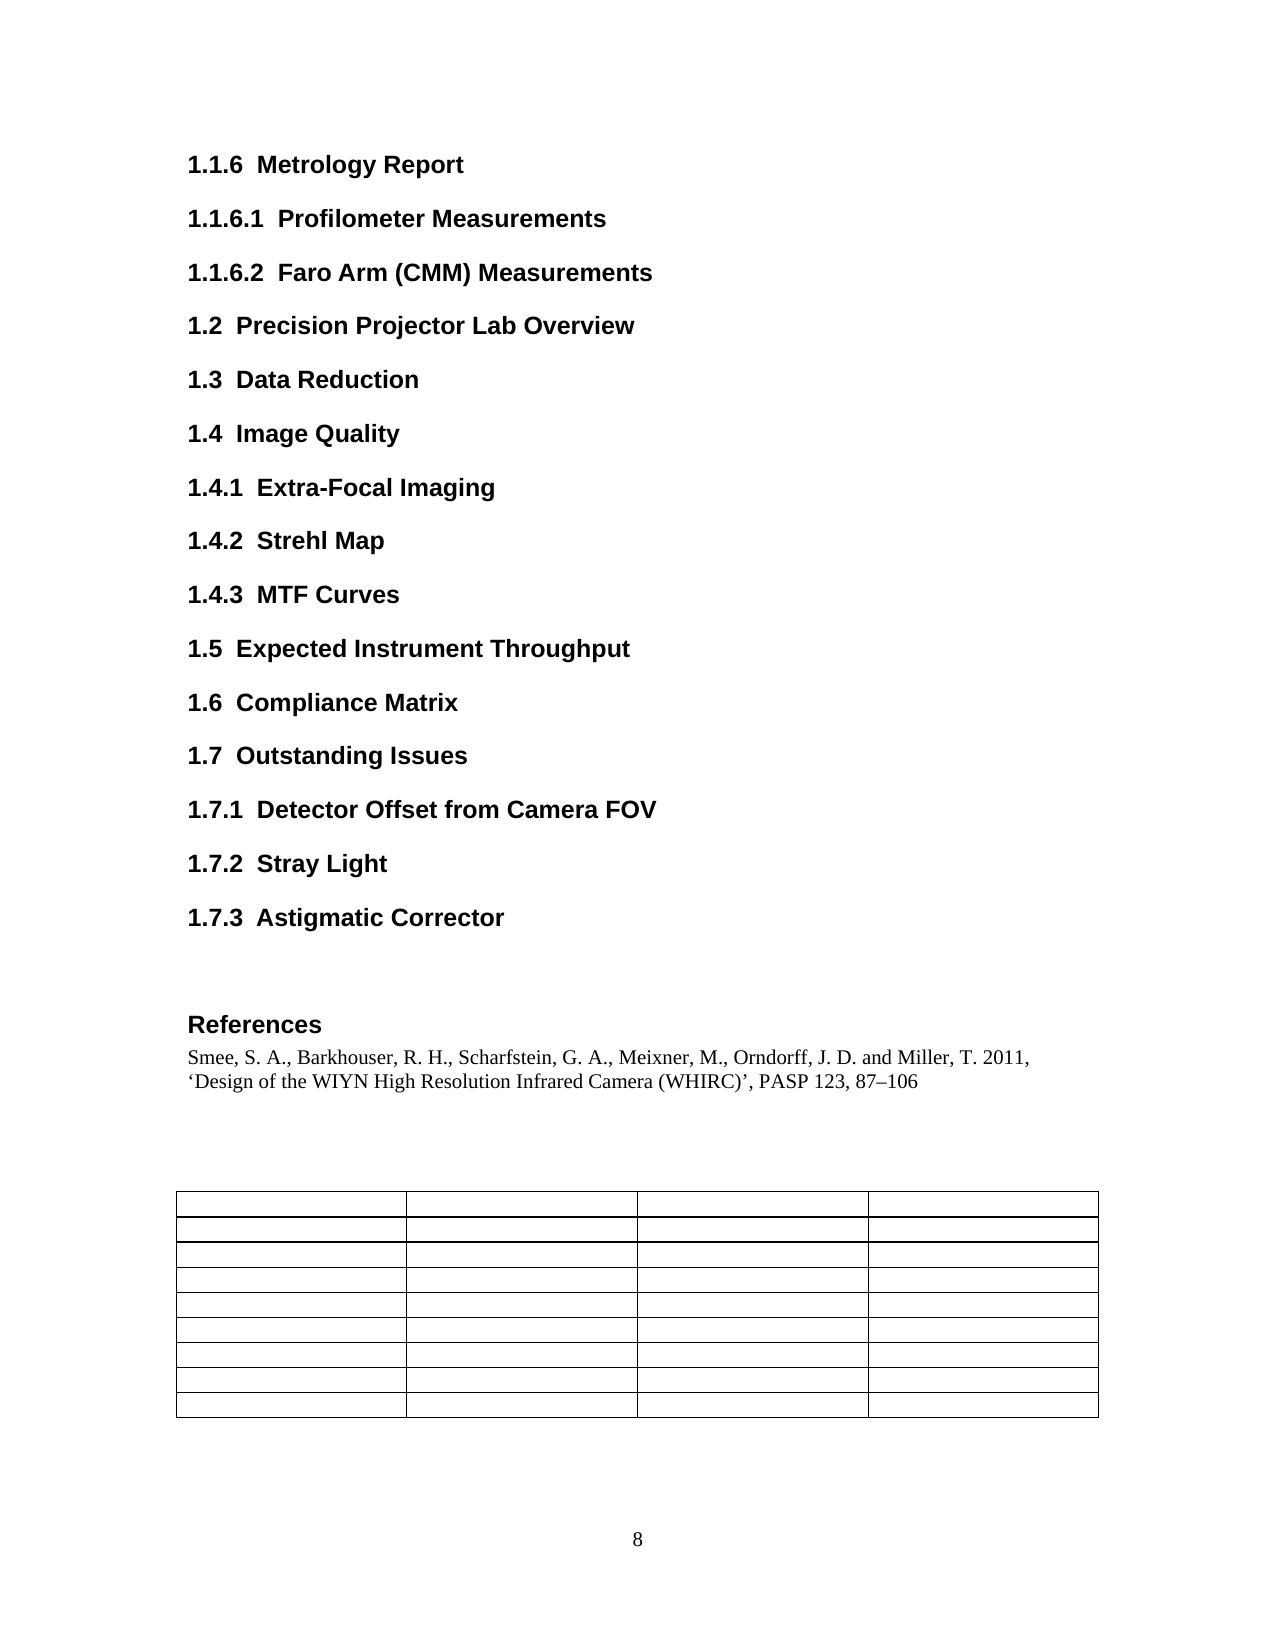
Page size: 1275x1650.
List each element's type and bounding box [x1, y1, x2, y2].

table_cell [638, 1318, 868, 1342]
table_header [177, 1192, 406, 1216]
table_cell [638, 1243, 868, 1267]
table_cell [407, 1343, 637, 1367]
table_cell [177, 1343, 406, 1367]
table_cell [638, 1268, 868, 1292]
table_cell [638, 1218, 868, 1241]
table_cell [407, 1368, 637, 1392]
table_cell [638, 1343, 868, 1367]
table_cell [407, 1293, 637, 1317]
table_cell [177, 1268, 406, 1292]
table_cell [407, 1243, 637, 1267]
table_cell [869, 1393, 1098, 1417]
table_cell [407, 1393, 637, 1417]
table_header [869, 1192, 1098, 1216]
table_cell [869, 1268, 1098, 1292]
table_cell [869, 1243, 1098, 1267]
table_cell [177, 1318, 406, 1342]
table_cell [407, 1268, 637, 1292]
table_cell [638, 1393, 868, 1417]
table_cell [407, 1218, 637, 1241]
table_cell [869, 1318, 1098, 1342]
table_cell [177, 1393, 406, 1417]
table_cell [869, 1218, 1098, 1241]
table_cell [638, 1293, 868, 1317]
table_cell [177, 1243, 406, 1267]
table_cell [177, 1368, 406, 1392]
table_header [407, 1192, 637, 1216]
table_cell [869, 1343, 1098, 1367]
table_cell [177, 1218, 406, 1241]
table_cell [177, 1293, 406, 1317]
table_cell [638, 1368, 868, 1392]
table_cell [869, 1293, 1098, 1317]
table_cell [869, 1368, 1098, 1392]
table_cell [407, 1318, 637, 1342]
table_header [638, 1192, 868, 1216]
